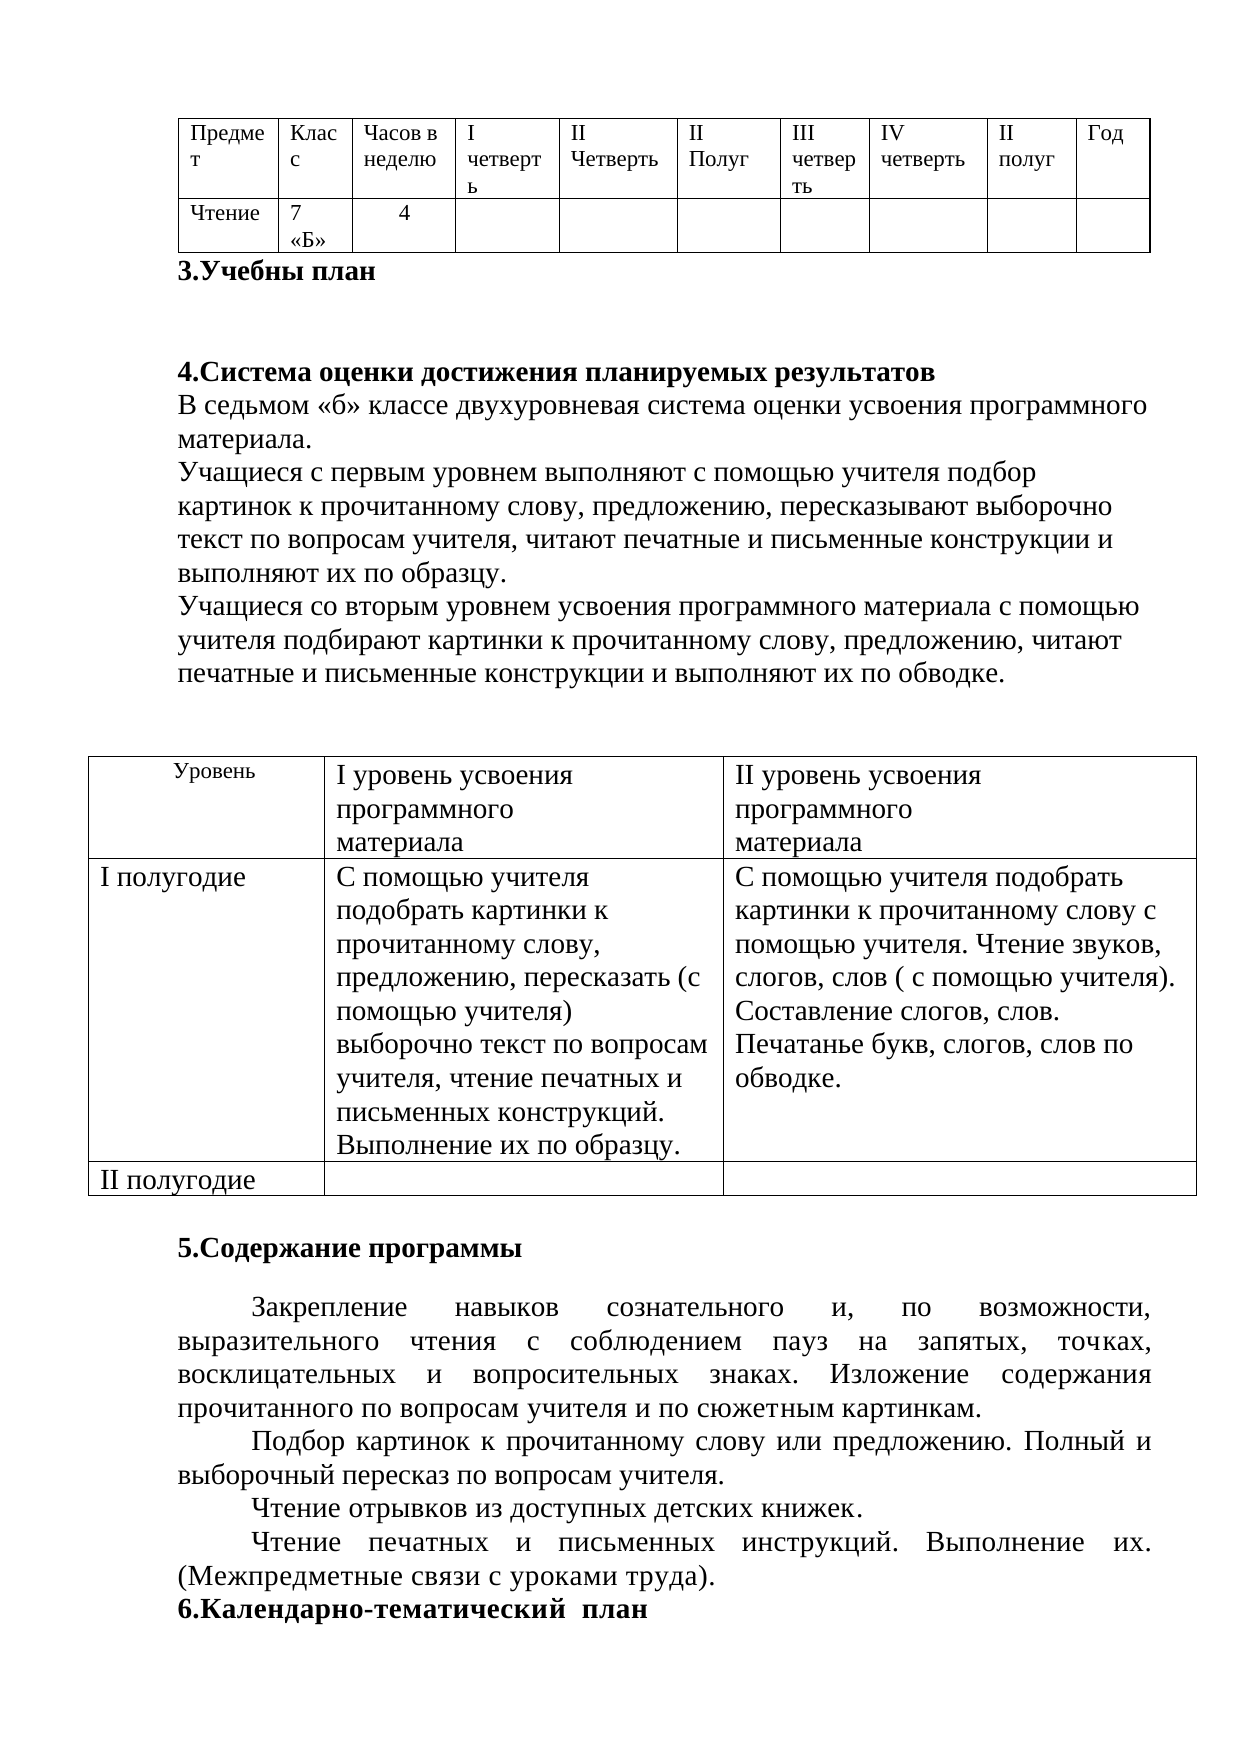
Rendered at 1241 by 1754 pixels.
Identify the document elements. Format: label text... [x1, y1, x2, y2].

table_cell [988, 199, 1076, 252]
text Закрепление навыков сознательного и, по возможности, выразительного чтения с соблюдением пауз на запятых, точках, восклицательных и вопросительных знаках. Изложение содержания прочитанного по вопросам учителя и по сюжетным картинкам. [177, 1289, 1152, 1423]
text Чтение отрывков из доступных детских книжек. [177, 1491, 1152, 1524]
text Учащиеся с первым уровнем выполняют с помощью учителя подбор картинок к прочитанному слову, предложению, пересказывают выборочно текст по вопросам учителя, читают печатные и письменные конструкции и выполняют их по образцу. [177, 454, 1152, 588]
table_header Предмет [179, 119, 278, 198]
table_cell Чтение [179, 199, 278, 252]
table_cell [781, 199, 869, 252]
table_cell С помощью учителя подобрать картинки к прочитанному слову, предложению, пересказать (с помощью учителя) выборочно текст по вопросам учителя, чтение печатных и письменных конструкций. Выполнение их по образцу. [325, 859, 723, 1161]
text Чтение печатных и письменных инструкций. Выполнение их. (Межпредметные связи с уроками труда). [177, 1524, 1152, 1591]
table_header I четверть [456, 119, 559, 198]
table_header Класс [279, 119, 352, 198]
table_cell [1077, 199, 1149, 252]
text 3.Учебны план [177, 253, 1152, 287]
table_header I уровень усвоения программного материала [325, 757, 723, 858]
table_header III четверть [781, 119, 869, 198]
table_header Год [1077, 119, 1149, 198]
table_header II Четверть [560, 119, 677, 198]
table_cell С помощью учителя подобрать картинки к прочитанному слову с помощью учителя. Чтение звуков, слогов, слов ( с помощью учителя). Составление слогов, слов. Печатанье букв, слогов, слов по обводке. [724, 859, 1196, 1161]
table_header II Полуг [678, 119, 780, 198]
text Учащиеся со вторым уровнем усвоения программного материала с помощью учителя подбирают картинки к прочитанному слову, предложению, читают печатные и письменные конструкции и выполняют их по обводке. [177, 588, 1152, 689]
table_header Часов в неделю [353, 119, 455, 198]
table_header II уровень усвоения программного материала [724, 757, 1196, 858]
table_header IV четверть [870, 119, 987, 198]
text 5.Содержание программы [177, 1230, 1152, 1263]
text Подбор картинок к прочитанному слову или предложению. Полный и выборочный пересказ по вопросам учителя. [177, 1423, 1152, 1491]
table_cell 4 [353, 199, 455, 252]
table_cell [560, 199, 677, 252]
table_cell [456, 199, 559, 252]
text 4.Система оценки достижения планируемых результатов [177, 354, 1152, 387]
text В седьмом «б» классе двухуровневая система оценки усвоения программного материала. [177, 387, 1152, 454]
table_header II полуг [988, 119, 1076, 198]
text 6.Календарно-тематический план [177, 1591, 1152, 1625]
table_cell [870, 199, 987, 252]
table_cell [678, 199, 780, 252]
table_cell 7 «Б» [279, 199, 352, 252]
table_cell [724, 1162, 1196, 1195]
table_cell I полугодие [89, 859, 324, 1161]
table_cell [325, 1162, 723, 1195]
table_cell II полугодие [89, 1162, 324, 1195]
table_header Уровень [89, 757, 324, 858]
